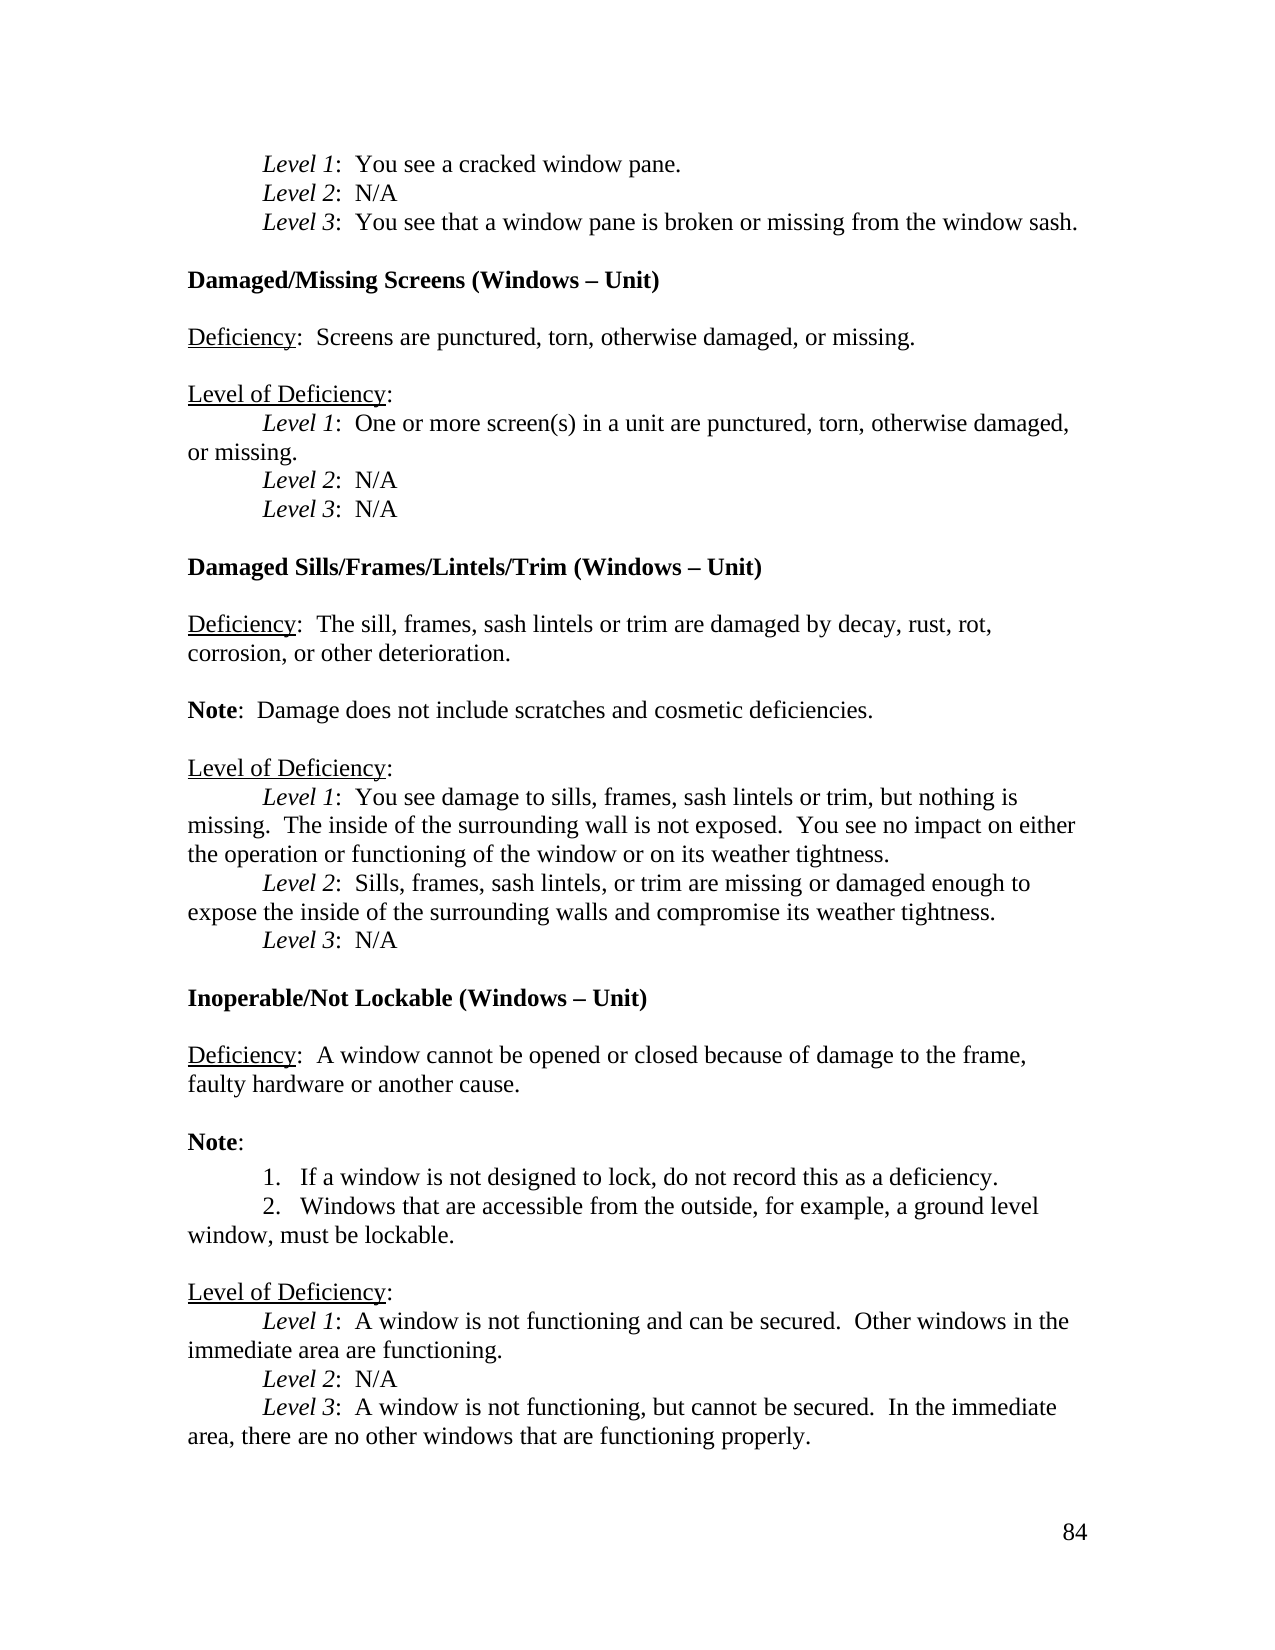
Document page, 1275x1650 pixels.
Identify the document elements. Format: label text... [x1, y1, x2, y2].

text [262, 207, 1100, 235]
text Level 2: N/A [262, 178, 1100, 207]
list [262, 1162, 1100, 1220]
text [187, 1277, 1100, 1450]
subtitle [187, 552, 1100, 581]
text Level 1: You see a cracked window pane. [262, 149, 1100, 178]
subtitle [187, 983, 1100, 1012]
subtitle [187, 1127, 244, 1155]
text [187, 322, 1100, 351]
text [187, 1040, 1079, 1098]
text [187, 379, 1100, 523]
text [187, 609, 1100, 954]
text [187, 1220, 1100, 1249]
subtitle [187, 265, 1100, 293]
